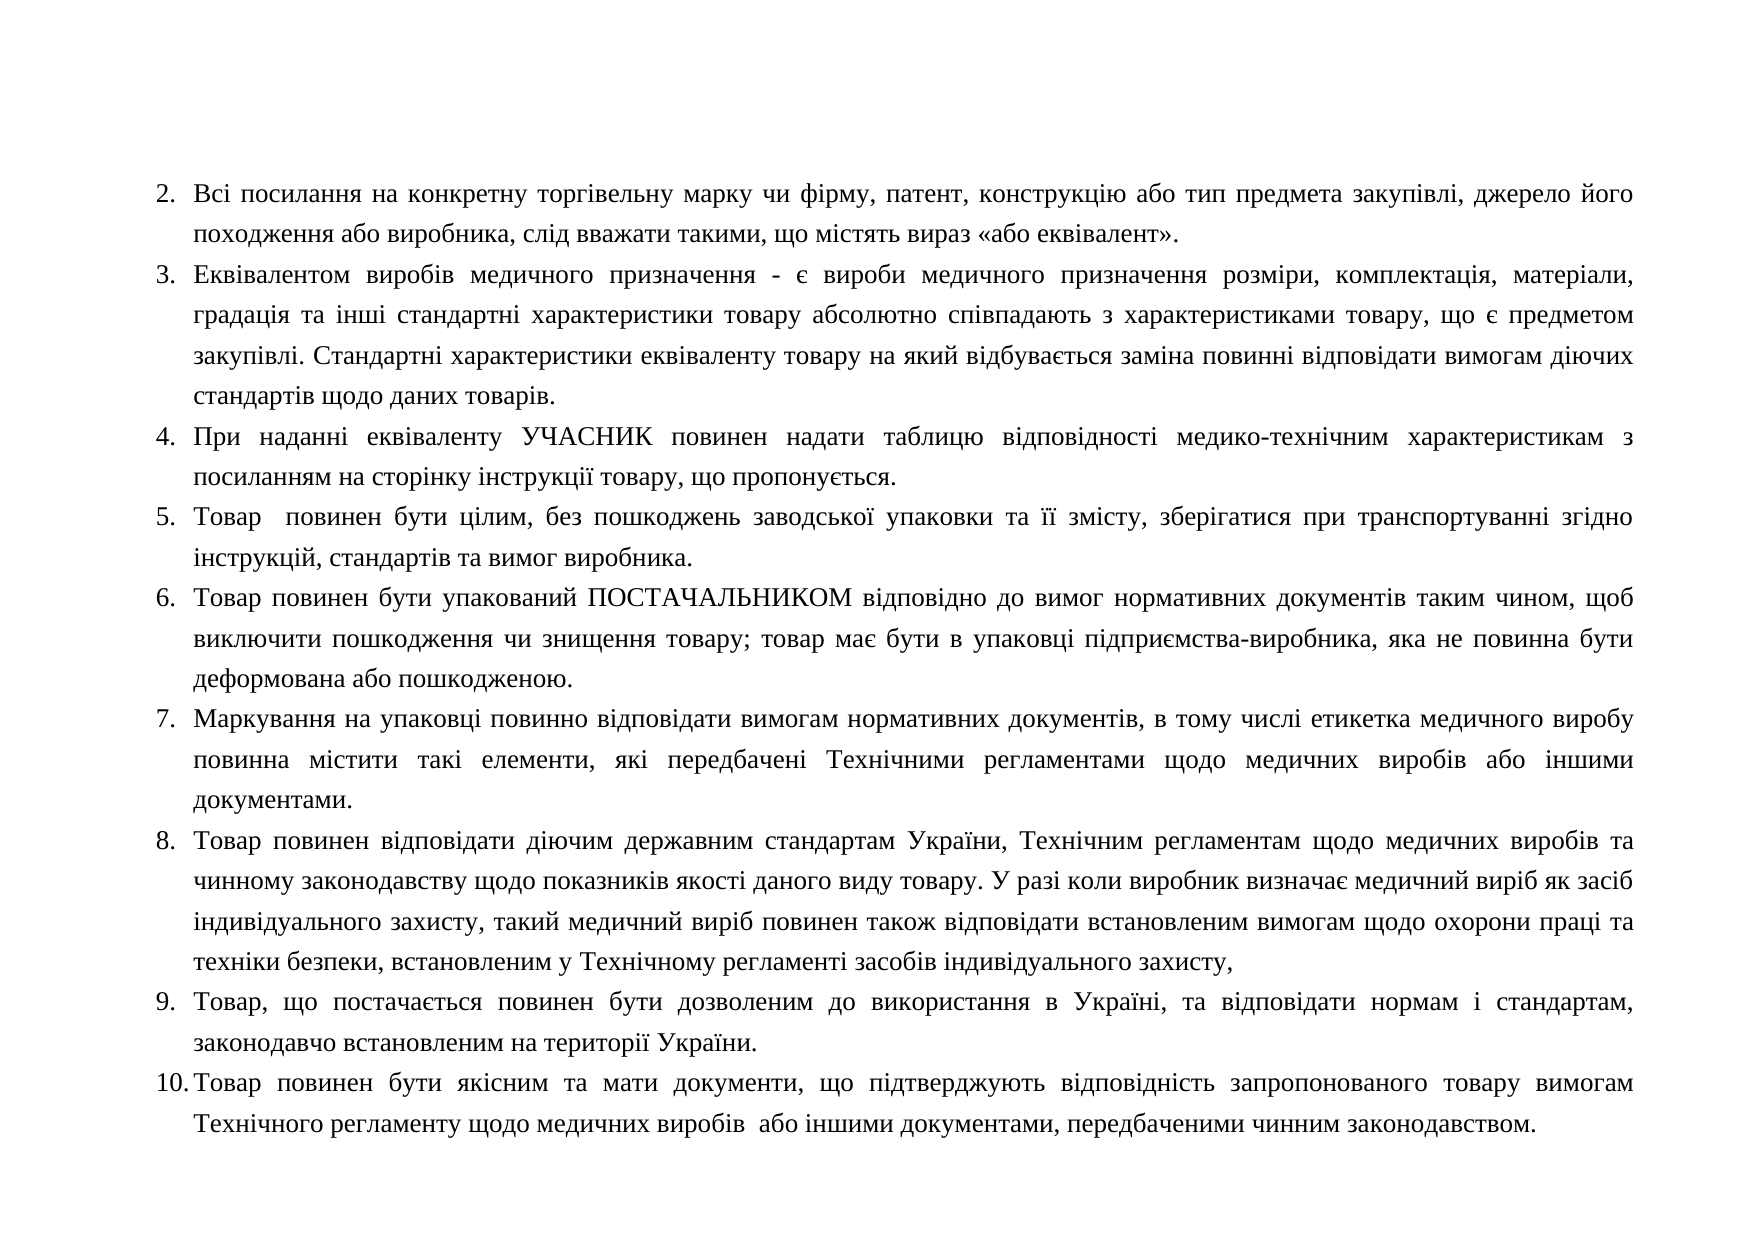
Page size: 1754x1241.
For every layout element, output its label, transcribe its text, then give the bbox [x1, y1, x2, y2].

list Товар, що постачається повинен бути дозволеним до використання в Україні, та відповідати нормам і стандартам, законодавчо встановленим на території України. [156, 986, 1636, 1057]
list Товар повинен відповідати діючим державним стандартам України, Технічним регламентам щодо медичних виробів та чинному законодавству щодо показників якості даного виду товару. У разі коли виробник визначає медичний виріб як засіб індивідуального захисту, такий медичний виріб повинен також відповідати встановленим вимогам щодо охорони праці та техніки безпеки, встановленим у Технічному регламенті засобів індивідуального захисту, [156, 824, 1636, 976]
list При наданні еквіваленту УЧАСНИК повинен надати таблицю відповідності медико-технічним характеристикам з посиланням на сторінку інструкції товару, що пропонується. [156, 420, 1636, 491]
list Всі посилання на конкретну торгівельну марку чи фірму, патент, конструкцію або тип предмета закупівлі, джерело його походження або виробника, слід вважати такими, що містять вираз «або еквівалент». [156, 177, 1636, 249]
list Товар повинен бути цілим, без пошкоджень заводської упаковки та її змісту, зберігатися при транспортуванні згідно інструкцій, стандартів та вимог виробника. [156, 501, 1636, 572]
list Маркування на упаковці повинно відповідати вимогам нормативних документів, в тому числі етикетка медичного виробу повинна містити такі елементи, які передбачені Технічними регламентами щодо медичних виробів або іншими документами. [156, 703, 1636, 814]
list Товар повинен бути упакований ПОСТАЧАЛЬНИКОМ відповідно до вимог нормативних документів таким чином, щоб виключити пошкодження чи знищення товару; товар має бути в упаковці підприємства-виробника, яка не повинна бути деформована або пошкодженою. [156, 581, 1636, 693]
list Еквівалентом виробів медичного призначення - є вироби медичного призначення розміри, комплектація, матеріали, градація та інші стандартні характеристики товару абсолютно співпадають з характеристиками товару, що є предметом закупівлі. Стандартні характеристики еквіваленту товару на який відбувається заміна повинні відповідати вимогам діючих стандартів щодо даних товарів. [156, 258, 1636, 410]
list Товар повинен бути якісним та мати документи, що підтверджують відповідність запропонованого товару вимогам Технічного регламенту щодо медичних виробів або іншими документами, передбаченими чинним законодавством. [156, 1066, 1636, 1138]
